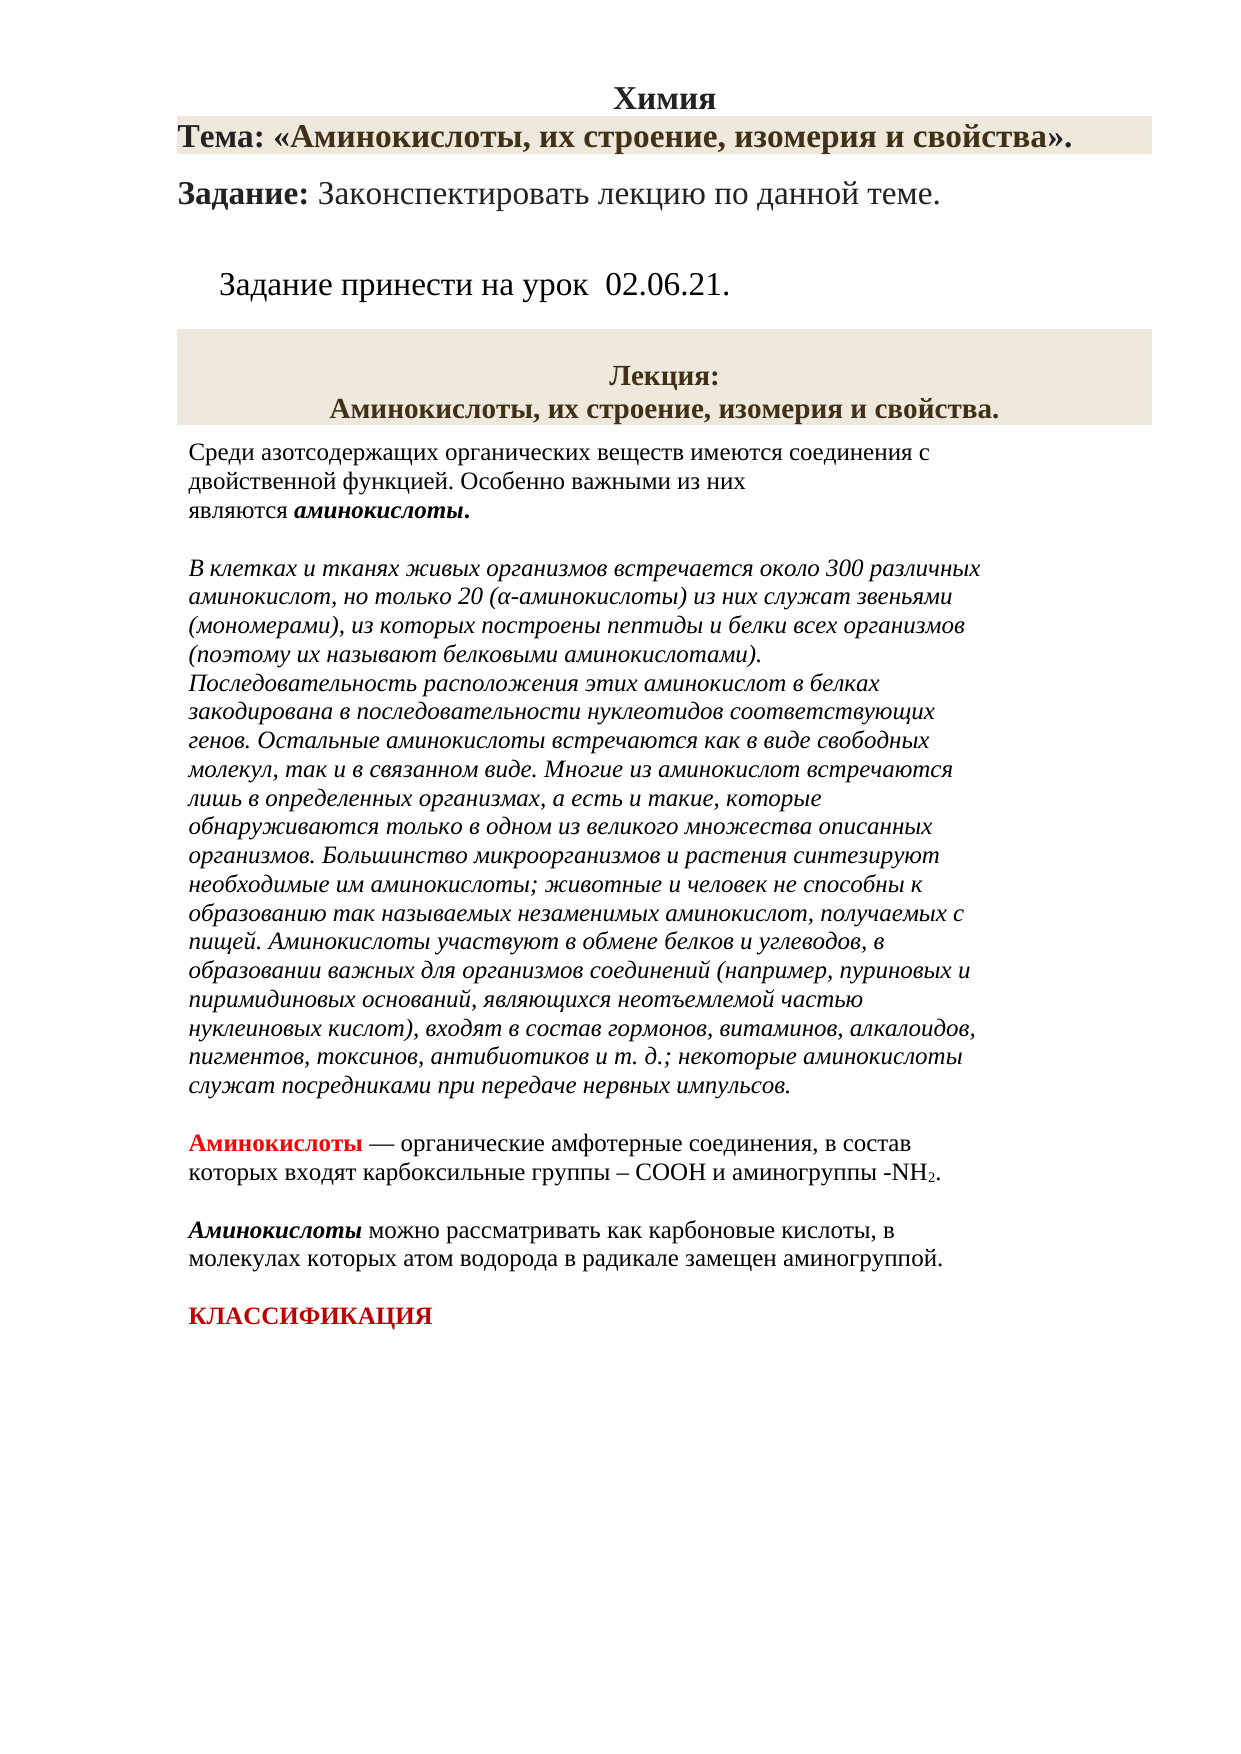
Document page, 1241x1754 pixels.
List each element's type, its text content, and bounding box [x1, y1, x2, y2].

text Задание принести на урок 02.06.21. [177, 265, 1152, 303]
text Лекция: [177, 358, 1152, 391]
text Химия [177, 78, 1152, 116]
subtitle Тема: «Аминокислоты, их строение, изомерия и свойства». [177, 116, 1152, 154]
text Задание: Законспектировать лекцию по данной теме. [177, 173, 1152, 212]
subtitle Аминокислоты, их строение, изомерия и свойства. [177, 391, 1152, 425]
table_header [176, 425, 997, 1372]
